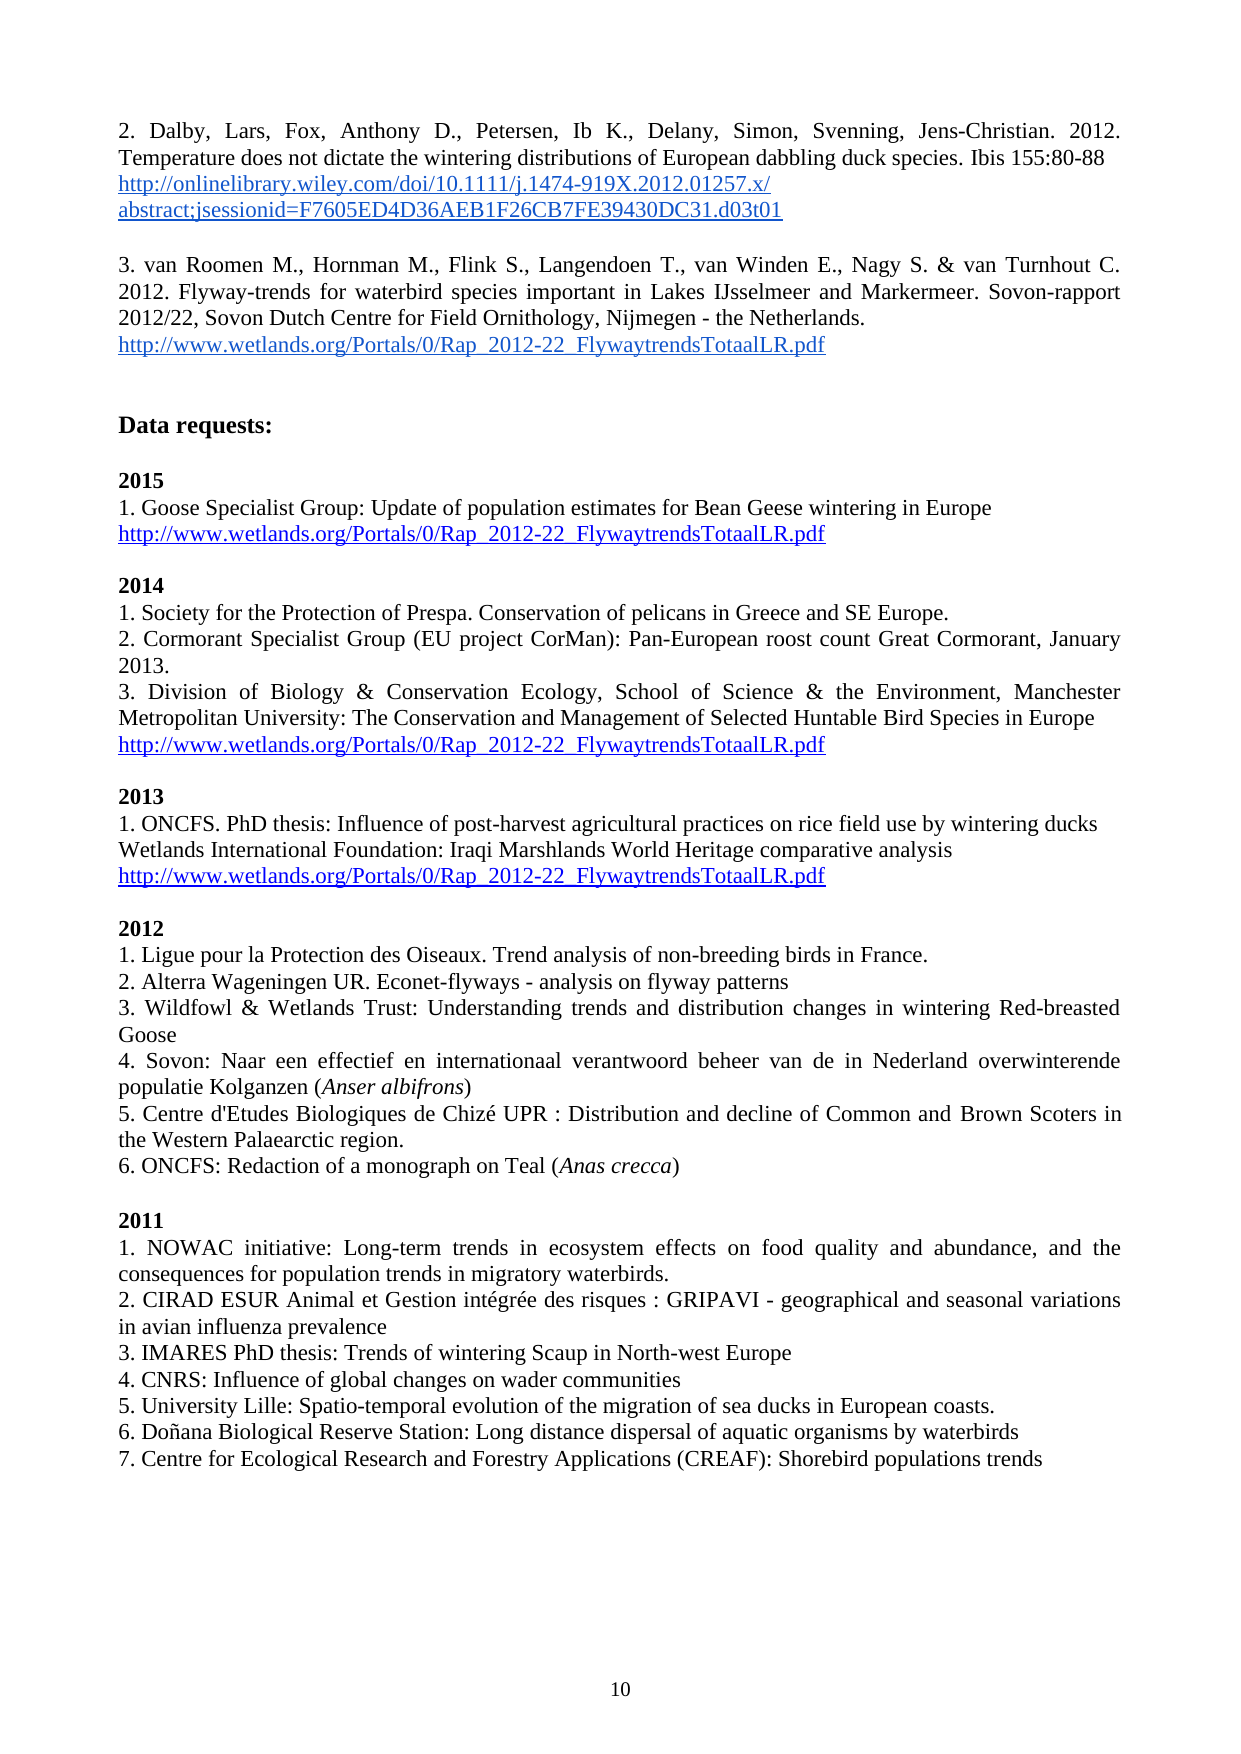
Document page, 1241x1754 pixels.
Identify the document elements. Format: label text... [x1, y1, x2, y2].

text 6. Doñana Biological Reserve Station: Long distance dispersal of aquatic organisms by waterbirds [118, 1418, 1122, 1445]
text 2. Alterra Wageningen UR. Econet-flyways - analysis on flyway patterns [118, 968, 1122, 994]
text 7. Centre for Ecological Research and Forestry Applications (CREAF): Shorebird populations trends [118, 1445, 1122, 1471]
text 6. ONCFS: Redaction of a monograph on Teal (Anas crecca) [118, 1152, 1122, 1179]
text 4. Sovon: Naar een effectief en internationaal verantwoord beheer van de in Nederland overwinterende populatie Kolganzen (Anser albifrons) [118, 1047, 1122, 1100]
text 1. NOWAC initiative: Long-term trends in ecosystem effects on food quality and abundance, and the consequences for population trends in migratory waterbirds. [118, 1234, 1122, 1287]
text 1. Ligue pour la Protection des Oiseaux. Trend analysis of non-breeding birds in France. [118, 942, 1122, 968]
text 1. Goose Specialist Group: Update of population estimates for Bean Geese wintering in Europe [118, 493, 1122, 520]
text 3. van Roomen M., Hornman M., Flink S., Langendoen T., van Winden E., Nagy S. & van Turnhout C. 2012. Flyway-trends for waterbird species important in Lakes IJsselmeer and Markermeer. Sovon-rapport 2012/22, Sovon Dutch Centre for Field Ornithology, Nijmegen - the Netherlands. [118, 252, 1122, 331]
text 1. Society for the Protection of Prespa. Conservation of pelicans in Greece and SE Europe. [118, 599, 1122, 625]
text 2. Dalby, Lars, Fox, Anthony D., Petersen, Ib K., Delany, Simon, Svenning, Jens-Christian. 2012. Temperature does not dictate the wintering distributions of European dabbling duck species. Ibis 155:80-88 [118, 117, 1122, 170]
text 5. University Lille: Spatio-temporal evolution of the migration of sea ducks in European coasts. [118, 1392, 1122, 1418]
text Wetlands International Foundation: Iraqi Marshlands World Heritage comparative analysis [118, 836, 1122, 862]
text 2013 [118, 783, 1122, 810]
text 5. Centre d'Etudes Biologiques de Chizé UPR : Distribution and decline of Common and Brown Scoters in the Western Palaearctic region. [118, 1100, 1122, 1152]
text http://www.wetlands.org/Portals/0/Rap_2012-22_FlywaytrendsTotaalLR.pdf [118, 331, 1122, 357]
text http://www.wetlands.org/Portals/0/Rap_2012-22_FlywaytrendsTotaalLR.pdf [118, 731, 1122, 757]
text http://www.wetlands.org/Portals/0/Rap_2012-22_FlywaytrendsTotaalLR.pdf [118, 862, 1122, 889]
text 3. Division of Biology & Conservation Ecology, School of Science & the Environment, Manchester Metropolitan University: The Conservation and Management of Selected Huntable Bird Species in Europe [118, 678, 1122, 731]
text http://www.wetlands.org/Portals/0/Rap_2012-22_FlywaytrendsTotaalLR.pdf [118, 520, 1122, 546]
text 2014 [118, 573, 1122, 599]
text Data requests: [118, 410, 1122, 438]
text 2011 [118, 1207, 1122, 1234]
text 3. IMARES PhD thesis: Trends of wintering Scaup in North-west Europe [118, 1339, 1122, 1366]
text 2. Cormorant Specialist Group (EU project CorMan): Pan-European roost count Great Cormorant, January 2013. [118, 625, 1122, 678]
text 2. CIRAD ESUR Animal et Gestion intégrée des risques : GRIPAVI - geographical and seasonal variations in avian influenza prevalence [118, 1287, 1122, 1339]
text 3. Wildfowl & Wetlands Trust: Understanding trends and distribution changes in wintering Red-breasted Goose [118, 994, 1122, 1047]
text 2015 [118, 467, 1122, 493]
text 4. CNRS: Influence of global changes on wader communities [118, 1366, 1122, 1392]
text 2012 [118, 915, 1122, 942]
text 1. ONCFS. PhD thesis: Influence of post-harvest agricultural practices on rice field use by wintering ducks [118, 810, 1122, 836]
text http://onlinelibrary.wiley.com/doi/10.1111/j.1474-919X.2012.01257.x/abstract;jsessionid=F7605ED4D36AEB1F26CB7FE39430DC31.d03t01 [118, 170, 1122, 223]
